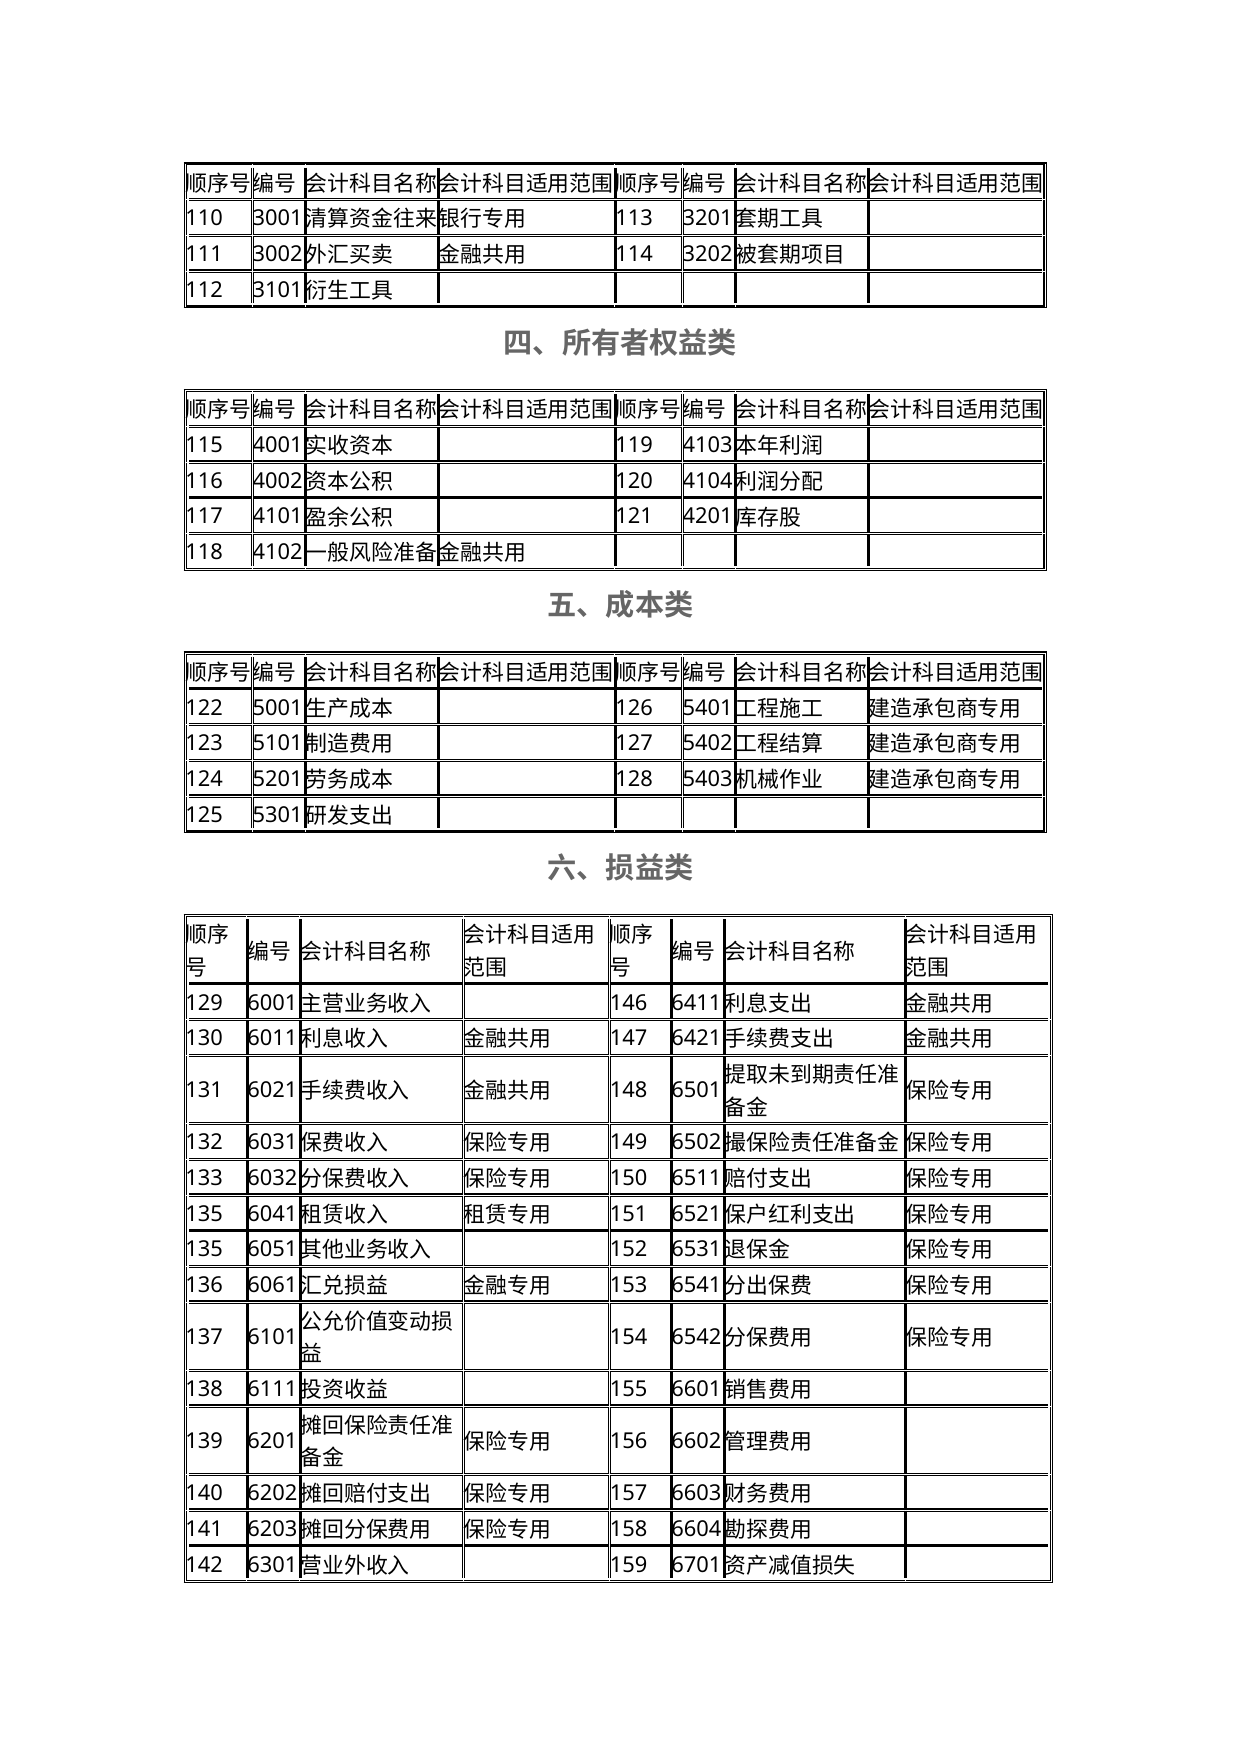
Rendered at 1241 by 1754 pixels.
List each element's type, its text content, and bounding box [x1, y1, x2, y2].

table_cell 6032 [249, 1161, 299, 1193]
table_cell 摊回分保费用 [302, 1512, 462, 1544]
table_cell 4104 [684, 464, 734, 496]
table_cell [615, 798, 682, 830]
table_cell 6301 [247, 1547, 300, 1580]
table_header 编号 [671, 917, 724, 982]
table_cell 147 [611, 1021, 670, 1053]
table_cell 库存股 [737, 499, 867, 532]
table_cell 156 [611, 1408, 670, 1472]
table_cell 116 [187, 460, 251, 496]
table_cell [870, 496, 1043, 532]
table_header 编号 [253, 165, 305, 198]
table_cell 手续费支出 [726, 1021, 904, 1053]
table_header 编号 [683, 655, 735, 687]
table_cell 128 [617, 762, 681, 794]
table_cell 6501 [673, 1057, 723, 1122]
table_cell 被套期项目 [737, 237, 867, 269]
table_cell 外汇买卖 [307, 237, 437, 269]
table_cell 分保费用 [726, 1304, 904, 1368]
table_header 编号 [683, 392, 735, 424]
table_cell 4101 [254, 499, 304, 532]
table_cell [868, 198, 1045, 233]
table_cell 制造费用 [307, 726, 437, 758]
table_header 会计科目名称 [305, 392, 438, 424]
table_cell [438, 273, 615, 305]
table_cell 资产减值损失 [724, 1547, 905, 1580]
table_cell 149 [611, 1125, 670, 1157]
table_cell 投资收益 [302, 1372, 462, 1404]
table_cell 其他业务收入 [302, 1232, 462, 1264]
table_cell [465, 1304, 608, 1368]
table_cell 131 [187, 1054, 246, 1122]
table_cell [868, 794, 1044, 830]
table_cell 利息支出 [726, 985, 904, 1018]
table_header 顺序号 [615, 392, 682, 424]
table_cell 120 [617, 464, 681, 496]
table_cell 销售费用 [726, 1372, 904, 1404]
table_cell 4002 [254, 464, 304, 496]
table_cell [907, 1369, 1050, 1404]
table_cell 摊回赔付支出 [302, 1476, 462, 1508]
table_cell [735, 273, 868, 305]
table_cell 118 [185, 532, 252, 567]
table_header 会计科目适用范围 [868, 165, 1043, 198]
table_cell [440, 464, 614, 496]
table_cell 152 [611, 1232, 670, 1264]
table_cell 利息收入 [302, 1021, 462, 1053]
table_cell 汇兑损益 [302, 1268, 462, 1300]
table_cell [683, 273, 735, 305]
table_cell 建造承包商专用 [868, 723, 1045, 758]
table_cell 122 [187, 687, 251, 723]
table_cell 金融共用 [465, 1021, 608, 1053]
table_cell 实收资本 [307, 428, 437, 460]
table_header 顺序号 [187, 655, 252, 687]
table_cell 5101 [254, 726, 304, 758]
table_cell [683, 535, 735, 567]
table_cell 150 [611, 1161, 670, 1193]
table_cell 6602 [673, 1408, 723, 1472]
table_cell 121 [617, 499, 681, 532]
table_cell 6201 [249, 1408, 299, 1472]
table_cell [440, 726, 614, 758]
table_cell 6061 [249, 1268, 299, 1300]
table_cell 生产成本 [307, 690, 437, 723]
table_cell 137 [187, 1300, 246, 1368]
table_cell 勘探费用 [726, 1512, 904, 1544]
table_cell 6521 [673, 1197, 723, 1229]
table_cell 分出保费 [726, 1268, 904, 1300]
table_header 顺序号 [187, 165, 252, 198]
table_cell 金融共用 [465, 1057, 608, 1122]
table_cell 113 [617, 201, 681, 233]
table_cell 6203 [249, 1512, 299, 1544]
table_header 会计科目名称 [305, 165, 438, 198]
table_cell 114 [617, 237, 681, 269]
table_cell [440, 762, 614, 794]
table_cell 撮保险责任准备金 [726, 1125, 904, 1157]
table_cell [683, 798, 735, 830]
table_cell 6421 [673, 1021, 723, 1053]
table_cell 保险专用 [907, 1229, 1050, 1264]
table_cell 工程结算 [737, 726, 867, 758]
table_cell 6542 [673, 1304, 723, 1368]
table_cell 119 [617, 428, 681, 460]
table_cell 保险专用 [907, 1265, 1050, 1300]
table_cell 3201 [684, 201, 734, 233]
table_cell 6111 [249, 1372, 299, 1404]
table_cell 124 [187, 759, 251, 794]
table_cell 建造承包商专用 [870, 759, 1044, 794]
table_cell [905, 1544, 1050, 1580]
table_cell 115 [187, 425, 251, 460]
table_cell 金融共用 [440, 237, 614, 269]
table_cell 保险专用 [905, 1122, 1051, 1157]
table_cell 本年利润 [737, 428, 867, 460]
table_cell 135 [187, 1193, 246, 1229]
table_cell 159 [610, 1547, 671, 1580]
table_cell 建造承包商专用 [870, 687, 1043, 723]
table_header 会计科目名称 [735, 655, 868, 687]
table_cell [868, 532, 1045, 567]
table_cell 资本公积 [307, 464, 437, 496]
table_cell 6031 [249, 1125, 299, 1157]
table_cell 5001 [254, 690, 304, 723]
table_header 会计科目适用范围 [868, 392, 1043, 424]
table_cell 3002 [254, 237, 304, 269]
table_cell 126 [617, 690, 681, 723]
table_cell 保险专用 [907, 1193, 1050, 1229]
table_cell 公允价值变动损益 [302, 1304, 462, 1368]
table_cell 132 [185, 1122, 247, 1157]
table_cell [464, 1547, 609, 1580]
table_cell 5201 [254, 762, 304, 794]
table_header 会计科目名称 [735, 165, 868, 198]
table_header 编号 [247, 915, 300, 982]
table_cell [868, 269, 1044, 305]
table_header 会计科目名称 [300, 917, 463, 982]
table_cell [440, 499, 614, 532]
table_cell [907, 1404, 1050, 1472]
table_cell 6041 [249, 1197, 299, 1229]
table_cell 营业外收入 [300, 1547, 463, 1580]
table_cell 140 [187, 1473, 246, 1508]
table_cell 141 [187, 1508, 246, 1544]
text 五、成本类 [187, 571, 1053, 636]
table_cell 4201 [684, 499, 734, 532]
table_cell 保户红利支出 [726, 1197, 904, 1229]
table_cell 6604 [673, 1512, 723, 1544]
table_cell [870, 425, 1044, 460]
table_cell 154 [611, 1304, 670, 1368]
table_cell 4102 [253, 535, 305, 567]
table_cell 财务费用 [726, 1476, 904, 1508]
table_cell [907, 1473, 1050, 1508]
table_header 会计科目名称 [735, 392, 868, 424]
table_header 顺序号 [615, 165, 682, 198]
table_cell 4103 [684, 428, 734, 460]
table_cell [735, 535, 868, 567]
table_cell 金融共用 [907, 982, 1050, 1018]
table_cell 139 [187, 1404, 246, 1472]
table_cell 清算资金往来 [307, 201, 437, 233]
table_cell 123 [185, 723, 252, 758]
table_cell 6051 [249, 1232, 299, 1264]
table_cell 6411 [673, 985, 723, 1018]
table_cell [438, 798, 615, 830]
table_header 编号 [253, 392, 305, 424]
table_cell 135 [187, 1229, 246, 1264]
table_cell 保险专用 [465, 1125, 608, 1157]
table_cell [465, 1372, 608, 1404]
table_cell 租赁专用 [465, 1197, 608, 1229]
table_cell 衍生工具 [305, 273, 438, 305]
table_cell 盈余公积 [307, 499, 437, 532]
table_cell 6701 [671, 1547, 724, 1580]
table_cell 机械作业 [737, 762, 867, 794]
table_cell 5401 [684, 690, 734, 723]
table_cell 劳务成本 [307, 762, 437, 794]
table_cell 117 [187, 496, 251, 532]
table_cell 6011 [249, 1021, 299, 1053]
table_cell 5301 [253, 798, 305, 830]
table_header 会计科目适用范围 [438, 390, 615, 424]
table_cell 158 [611, 1512, 670, 1544]
table_cell 6202 [249, 1476, 299, 1508]
table_cell 133 [187, 1158, 246, 1193]
table_header 会计科目适用范围 [438, 653, 615, 687]
table_cell 保费收入 [302, 1125, 462, 1157]
table_cell 保险专用 [465, 1408, 608, 1472]
table_header 顺序号 [185, 915, 247, 982]
table_cell 151 [611, 1197, 670, 1229]
table_header 编号 [253, 655, 305, 687]
table_cell 金融共用 [438, 535, 615, 567]
table_cell 金融共用 [905, 1018, 1051, 1053]
table_header 会计科目适用范围 [868, 655, 1043, 687]
table_cell 4001 [254, 428, 304, 460]
table_cell 127 [617, 726, 681, 758]
text 四、所有者权益类 [187, 308, 1053, 373]
table_cell 6502 [673, 1125, 723, 1157]
table_cell 3101 [253, 273, 305, 305]
table_cell 提取未到期责任准备金 [726, 1057, 904, 1122]
table_cell 分保费收入 [302, 1161, 462, 1193]
table_cell 130 [185, 1018, 247, 1053]
table_cell 148 [611, 1057, 670, 1122]
table_header 会计科目适用范围 [464, 917, 609, 982]
table_cell 保险专用 [465, 1161, 608, 1193]
table_header 顺序号 [610, 917, 671, 982]
table_header 会计科目名称 [305, 655, 438, 687]
table_cell 租赁收入 [302, 1197, 462, 1229]
table_cell [735, 798, 868, 830]
table_cell 保险专用 [465, 1512, 608, 1544]
table_cell 保险专用 [907, 1300, 1050, 1368]
table_cell 112 [187, 269, 252, 305]
table_cell 142 [187, 1544, 247, 1580]
table_cell 136 [187, 1265, 246, 1300]
table_cell 5403 [684, 762, 734, 794]
table_cell 6101 [249, 1304, 299, 1368]
table_header 顺序号 [615, 655, 682, 687]
table_cell 6541 [673, 1268, 723, 1300]
table_cell 6001 [249, 985, 299, 1018]
text 六、损益类 [187, 833, 1053, 898]
table_cell 6021 [249, 1057, 299, 1122]
table_cell 6511 [673, 1161, 723, 1193]
table_cell 利润分配 [737, 464, 867, 496]
table_cell 3001 [254, 201, 304, 233]
table_cell 125 [187, 794, 252, 830]
table_cell 主营业务收入 [302, 985, 462, 1018]
table_cell 保险专用 [465, 1476, 608, 1508]
table_cell 保险专用 [907, 1158, 1050, 1193]
table_cell [465, 1232, 608, 1264]
table_cell [870, 234, 1044, 269]
table_cell 金融专用 [465, 1268, 608, 1300]
table_cell 套期工具 [737, 201, 867, 233]
table_cell 6601 [673, 1372, 723, 1404]
table_cell 管理费用 [726, 1408, 904, 1472]
table_cell [615, 273, 682, 305]
table_cell 5402 [684, 726, 734, 758]
table_cell 一般风险准备 [305, 535, 438, 567]
table_cell 153 [611, 1268, 670, 1300]
table_header 顺序号 [187, 392, 252, 424]
table_cell 退保金 [726, 1232, 904, 1264]
table_header 会计科目名称 [724, 917, 905, 982]
table_header 会计科目适用范围 [905, 917, 1050, 982]
table_cell 保险专用 [907, 1054, 1050, 1122]
table_header 会计科目适用范围 [438, 164, 615, 198]
table_cell 129 [187, 982, 246, 1018]
table_cell 工程施工 [737, 690, 867, 723]
table_cell [440, 428, 614, 460]
table_cell [870, 460, 1044, 496]
table_cell 银行专用 [440, 201, 614, 233]
table_cell 146 [611, 985, 670, 1018]
table_cell 6603 [673, 1476, 723, 1508]
table_cell [440, 690, 614, 723]
table_cell 155 [611, 1372, 670, 1404]
table_cell 赔付支出 [726, 1161, 904, 1193]
table_cell 157 [611, 1476, 670, 1508]
table_cell 摊回保险责任准备金 [302, 1408, 462, 1472]
table_cell 138 [187, 1369, 246, 1404]
table_cell 3202 [684, 237, 734, 269]
table_cell 110 [185, 198, 252, 233]
table_cell [615, 535, 682, 567]
table_cell 研发支出 [305, 798, 438, 830]
table_cell 手续费收入 [302, 1057, 462, 1122]
table_cell [465, 985, 608, 1018]
table_cell [907, 1508, 1050, 1544]
table_cell 111 [187, 234, 251, 269]
table_cell 6531 [673, 1232, 723, 1264]
table_header 编号 [683, 165, 735, 198]
